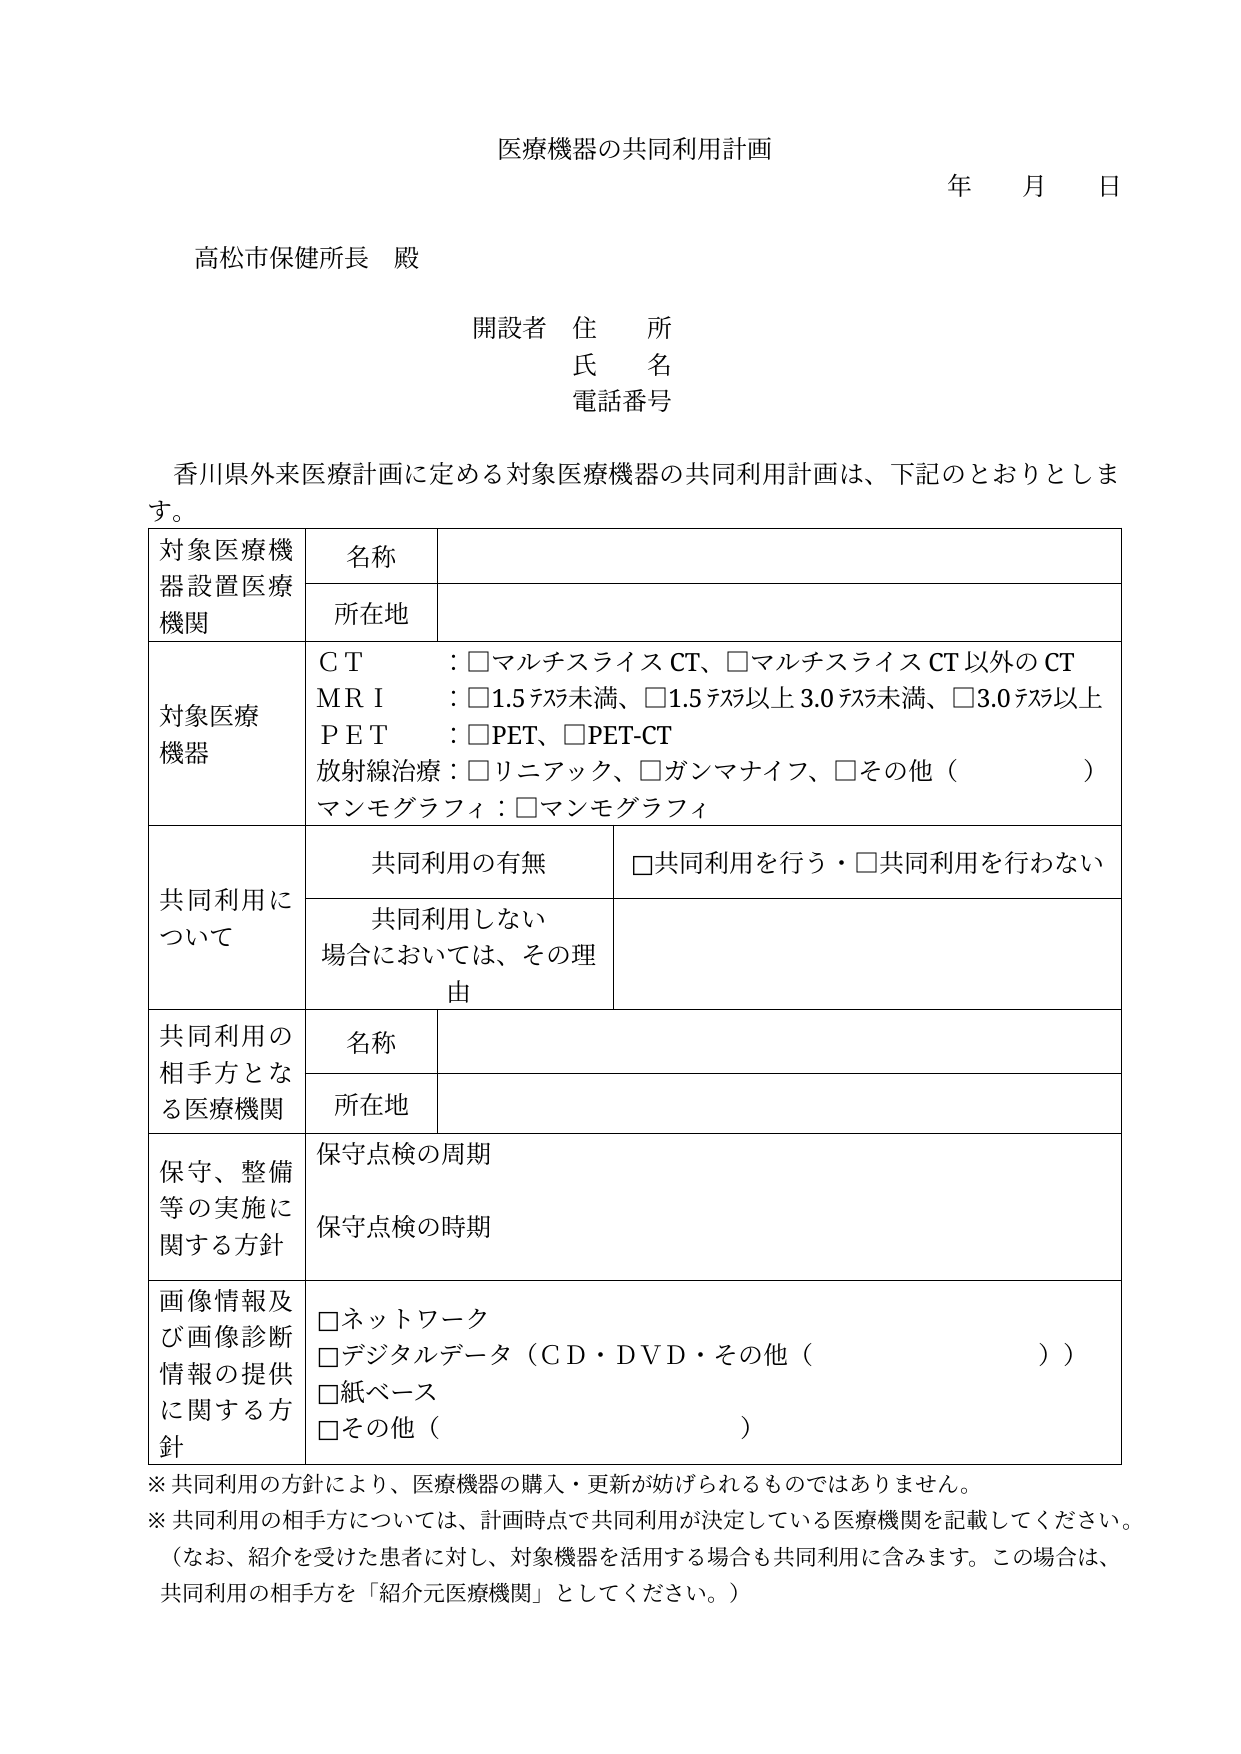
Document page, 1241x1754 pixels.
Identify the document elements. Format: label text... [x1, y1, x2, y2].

table_cell 共同利用について [149, 826, 305, 1009]
table_cell 名称 [306, 1010, 437, 1073]
table_header 対象医療機器設置医療機関 [149, 529, 305, 641]
text 高松市保健所長 殿 [169, 239, 1122, 275]
text ※ 共同利用の方針により、医療機器の購入・更新が妨げられるものではありません。 [148, 1465, 1122, 1501]
text 医療機器の共同利用計画 [148, 129, 1122, 166]
table_header 名称 [306, 529, 437, 583]
text 開設者 住 所 [148, 309, 1122, 345]
table_header [438, 529, 1121, 583]
text 氏 名 [148, 345, 1122, 382]
text ※ 共同利用の相手方については、計画時点で共同利用が決定している医療機関を記載してください。（なお、紹介を受けた患者に対し、対象機器を活用する場合も共同利用に含みます。この場合は、共同利用の相手方を「紹介元医療機関」としてください。） [148, 1501, 1122, 1610]
table_cell ＣＴ ：□マルチスライスCT、□マルチスライスCT以外のCT ＭＲＩ ：□1.5ﾃｽﾗ未満、□1.5ﾃｽﾗ以上3.0ﾃｽﾗ未満、□3.0ﾃｽﾗ以上 ＰＥＴ ：□PET、□PET-CT 放射線治療：□リニアック、□ガンマナイフ、□その他（ ） マンモグラフィ：□マンモグラフィ [306, 642, 1121, 824]
table_cell [438, 1010, 1121, 1073]
table_cell □ネットワーク □デジタルデータ（ＣＤ・ＤＶＤ・その他（ ）） □紙ベース □その他（ ） [306, 1281, 1121, 1463]
table_cell [438, 1074, 1121, 1133]
table_cell 所在地 [306, 584, 437, 641]
table_cell 保守、整備等の実施に関する方針 [149, 1134, 305, 1280]
text 香川県外来医療計画に定める対象医療機器の共同利用計画は、下記のとおりとします。 [148, 455, 1122, 528]
table_cell □共同利用を行う・□共同利用を行わない [614, 826, 1121, 898]
table_cell 共同利用の有無 [306, 826, 613, 898]
table_cell 画像情報及び画像診断情報の提供に関する方針 [149, 1281, 305, 1463]
table_cell 保守点検の周期 保守点検の時期 [306, 1134, 1121, 1280]
text 年 月 日 [148, 166, 1122, 202]
table_cell 共同利用の相手方となる医療機関 [149, 1010, 305, 1133]
text 電話番号 [148, 382, 1122, 418]
table_cell 所在地 [306, 1074, 437, 1133]
table_cell [438, 584, 1121, 641]
table_cell [614, 899, 1121, 1009]
table_cell 共同利用しない 場合においては、その理由 [306, 899, 613, 1009]
table_cell 対象医療 機器 [149, 642, 305, 824]
